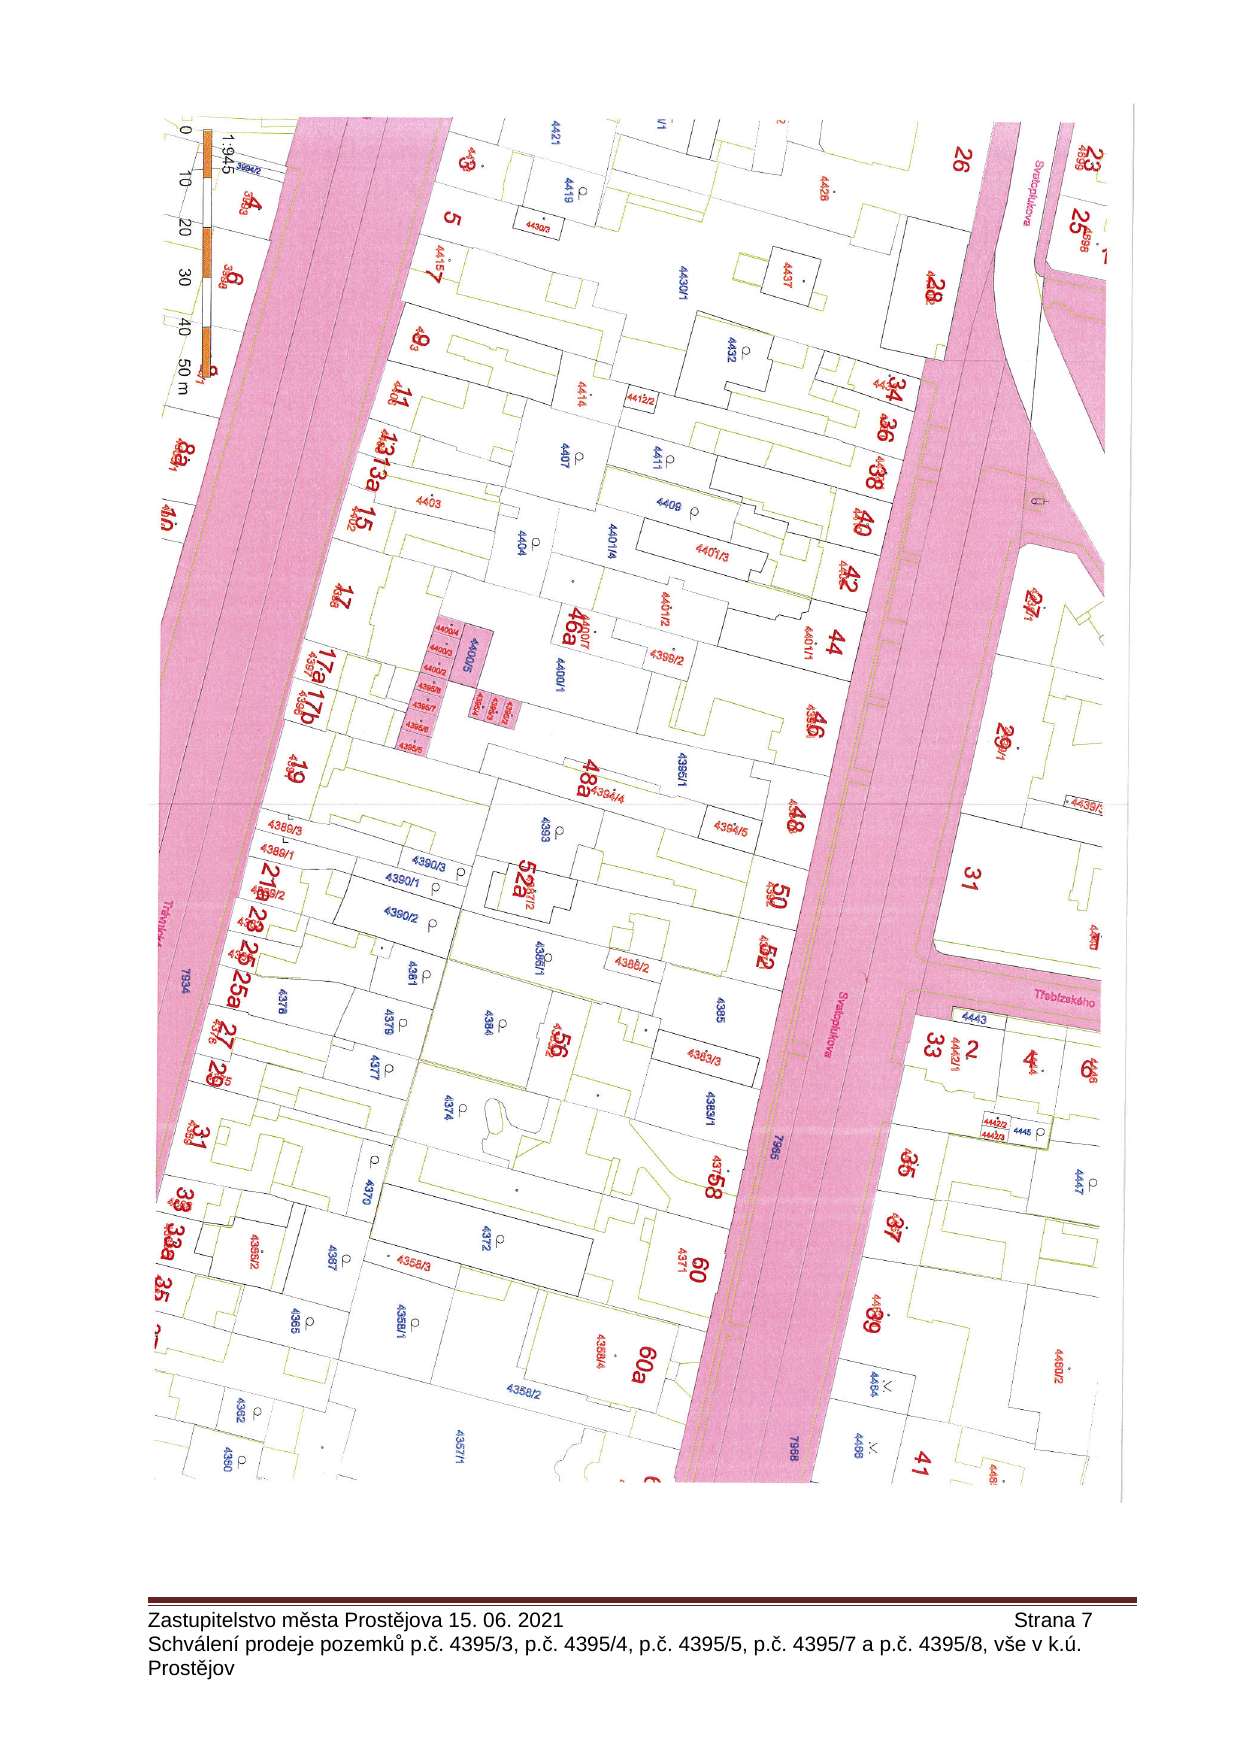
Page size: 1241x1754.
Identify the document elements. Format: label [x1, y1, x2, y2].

picture [147, 103, 1137, 1503]
